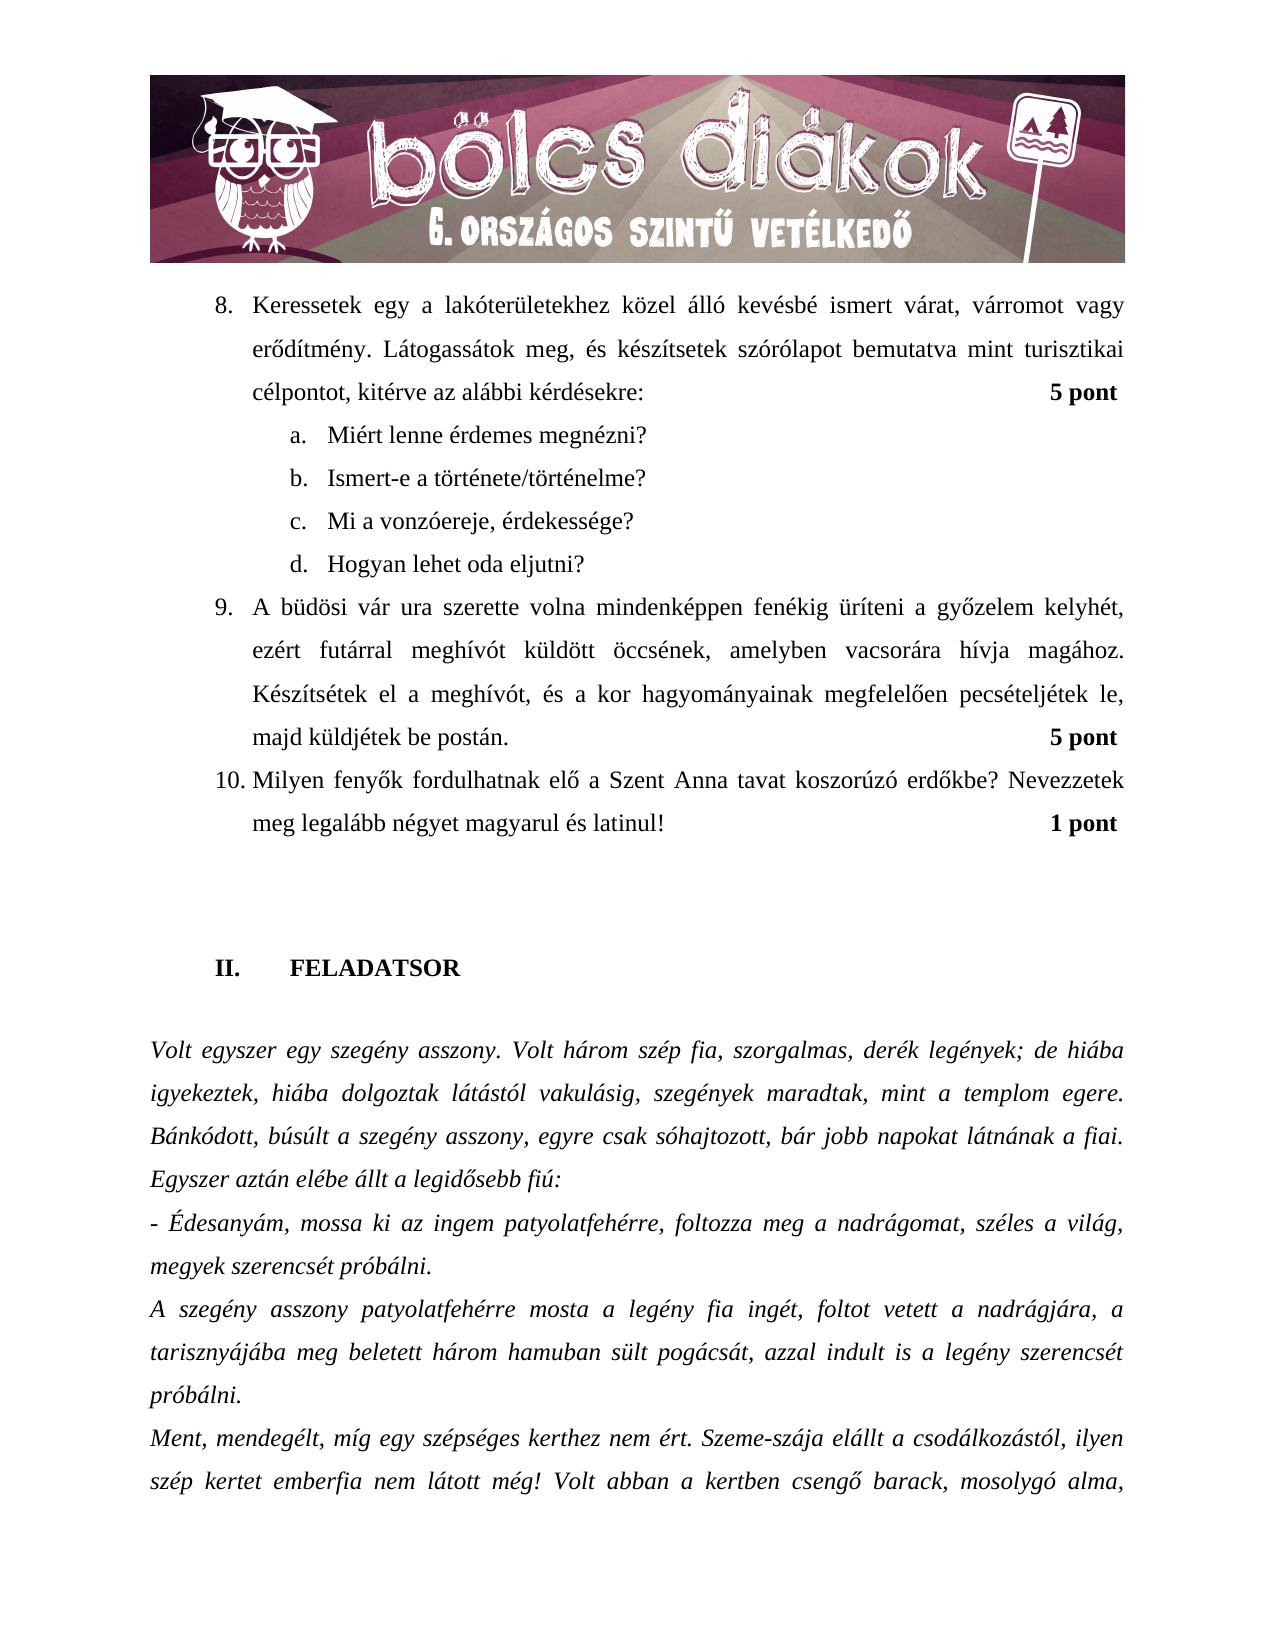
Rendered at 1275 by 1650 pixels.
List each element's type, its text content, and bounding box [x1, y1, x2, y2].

text Volt egyszer egy szegény asszony. Volt három szép fia, szorgalmas, derék legények; de hiába igyekeztek, hiába dolgoztak látástól vakulásig, szegények maradtak, mint a templom egere. Bánkódott, búsúlt a szegény asszony, egyre csak sóhajtozott, bár jobb napokat látnának a fiai. Egyszer aztán elébe állt a legidősebb fiú: [150, 1035, 1125, 1193]
list A büdösi vár ura szerette volna mindenképpen fenékig üríteni a győzelem kelyhét, ezért futárral meghívót küldött öccsének, amelyben vacsorára hívja magához. Készítsétek el a meghívót, és a kor hagyományainak megfelelően pecsételjétek le, majd küldjétek be postán. 5 pont [214, 592, 1125, 751]
picture [150, 75, 1125, 263]
list Mi a vonzóereje, érdekessége? [289, 506, 1125, 535]
list Keressetek egy a lakóterületekhez közel álló kevésbé ismert várat, várromot vagy erődítmény. Látogassátok meg, és készítsetek szórólapot bemutatva mint turisztikai célpontot, kitérve az alábbi kérdésekre: 5 pont [214, 291, 1125, 406]
list Milyen fenyők fordulhatnak elő a Szent Anna tavat koszorúzó erdőkbe? Nevezzetek meg legalább négyet magyarul és latinul! 1 pont [214, 765, 1125, 837]
list FELADATSOR [214, 953, 1125, 981]
list Miért lenne érdemes megnézni? [289, 420, 1125, 449]
text A szegény asszony patyolatfehérre mosta a legény fia ingét, foltot vetett a nadrágjára, a tarisznyájába meg beletett három hamuban sült pogácsát, azzal indult is a legény szerencsét próbálni. [150, 1294, 1125, 1409]
text - Édesanyám, mossa ki az ingem patyolatfehérre, foltozza meg a nadrágomat, széles a világ, megyek szerencsét próbálni. [150, 1208, 1125, 1279]
list Ismert-e a története/történelme? [289, 463, 1125, 492]
list Hogyan lehet oda eljutni? [289, 549, 1125, 578]
